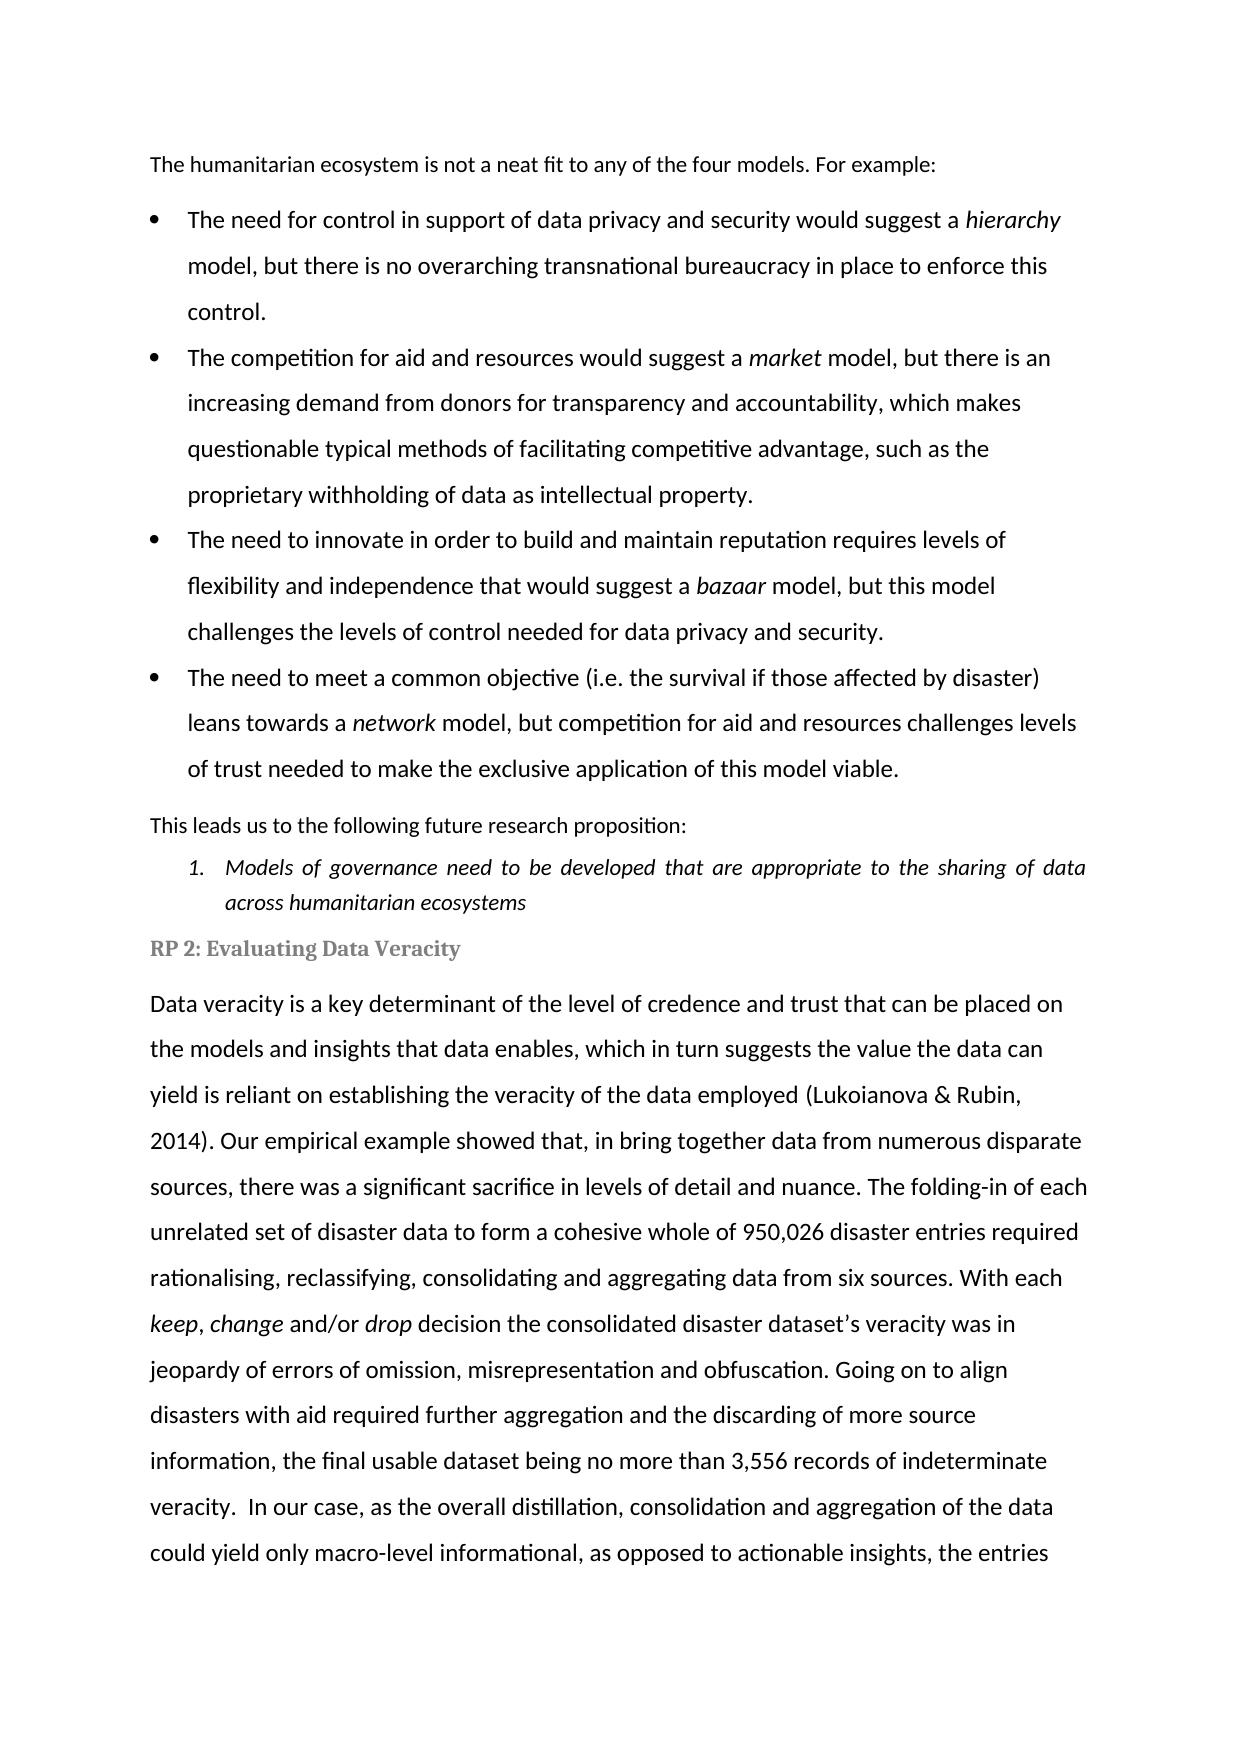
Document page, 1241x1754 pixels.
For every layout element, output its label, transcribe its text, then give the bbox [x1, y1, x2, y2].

list The need to meet a common objective (i.e. the survival if those affected by disaster) leans towards a network model, but competition for aid and resources challenges levels of trust needed to make the exclusive application of this model viable. [150, 662, 1090, 784]
list The competition for aid and resources would suggest a market model, but there is an increasing demand from donors for transparency and accountability, which makes questionable typical methods of facilitating competitive advantage, such as the proprietary withholding of data as intellectual property. [150, 342, 1090, 509]
text The humanitarian ecosystem is not a neat fit to any of the four models. For example: [150, 150, 1090, 178]
subtitle RP 2: Evaluating Data Veracity [150, 936, 1090, 962]
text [150, 988, 1090, 1567]
list The need to innovate in order to build and maintain reputation requires levels of flexibility and independence that would suggest a bazaar model, but this model challenges the levels of control needed for data privacy and security. [150, 524, 1090, 647]
list The need for control in support of data privacy and security would suggest a hierarchy model, but there is no overarching transnational bureaucracy in place to enforce this control. [150, 204, 1090, 326]
list Models of governance need to be developed that are appropriate to the sharing of data across humanitarian ecosystems [187, 853, 1090, 916]
text This leads us to the following future research proposition: [150, 811, 1090, 839]
